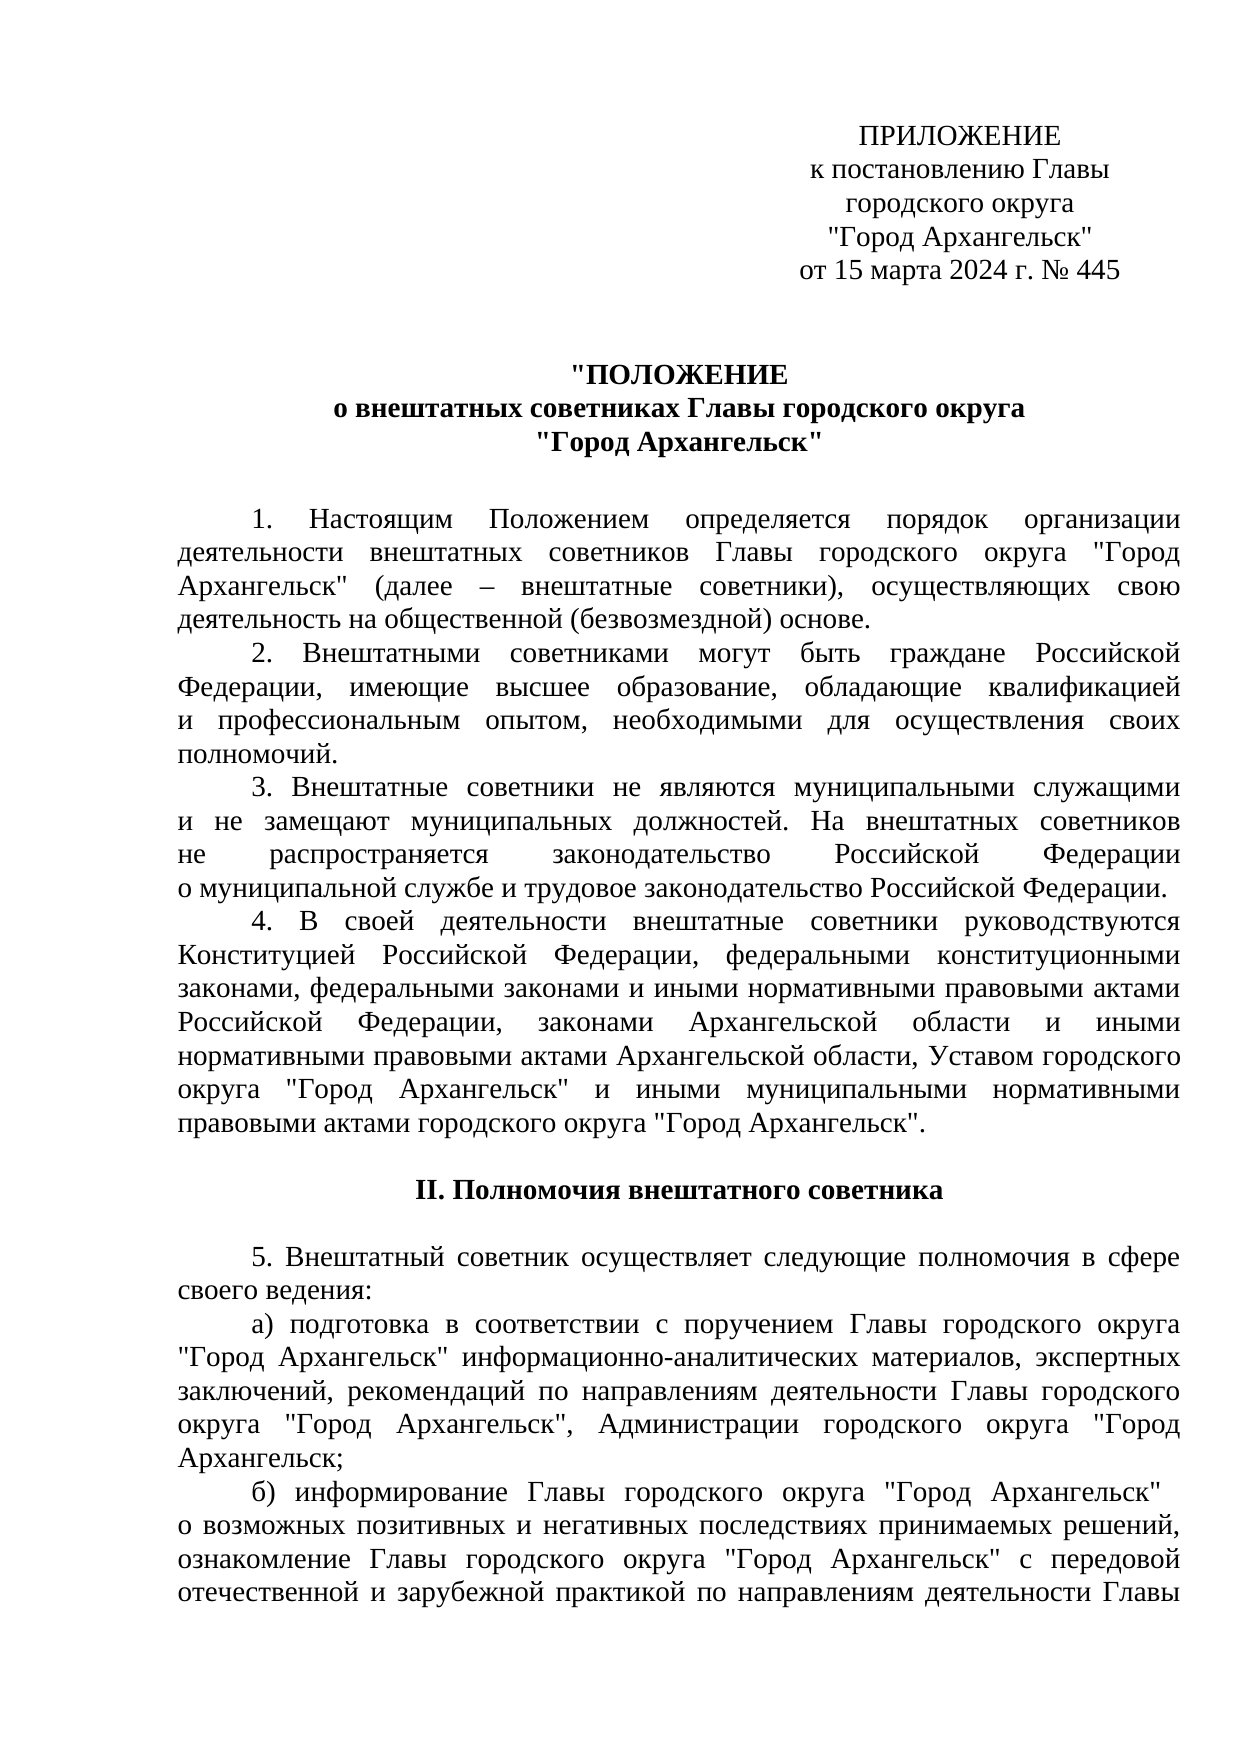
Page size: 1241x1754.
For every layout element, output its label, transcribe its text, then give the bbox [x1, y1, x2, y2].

text 2. Внештатными советниками могут быть граждане Российской Федерации, имеющие высшее образование, обладающие квалификацией и профессиональным опытом, необходимыми для осуществления своих полномочий. [177, 635, 1181, 769]
text о внештатных советниках Главы городского округа [177, 391, 1181, 424]
text 5. Внештатный советник осуществляет следующие полномочия в сфере своего ведения: [177, 1239, 1181, 1306]
text от 15 марта 2024 г. № 445 [738, 252, 1181, 286]
text ПРИЛОЖЕНИЕ [738, 118, 1181, 152]
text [177, 1474, 1181, 1608]
text к постановлению Главы городского округа [738, 152, 1181, 219]
text "Город Архангельск" [738, 219, 1181, 252]
text "ПОЛОЖЕНИЕ [177, 357, 1181, 391]
text 4. В своей деятельности внештатные советники руководствуются Конституцией Российской Федерации, федеральными конституционными законами, федеральными законами и иными нормативными правовыми актами Российской Федерации, законами Архангельской области и иными нормативными правовыми актами Архангельской области, Уставом городского округа "Город Архангельск" и иными муниципальными нормативными правовыми актами городского округа "Город Архангельск". [177, 903, 1181, 1138]
text "Город Архангельск" [177, 424, 1181, 458]
text а) подготовка в соответствии с поручением Главы городского округа "Город Архангельск" информационно-аналитических материалов, экспертных заключений, рекомендаций по направлениям деятельности Главы городского округа "Город Архангельск", Администрации городского округа "Город Архангельск; [177, 1306, 1181, 1474]
text 3. Внештатные советники не являются муниципальными служащими и не замещают муниципальных должностей. На внештатных советников не распространяется законодательство Российской Федерации о муниципальной службе и трудовое законодательство Российской Федерации. [177, 769, 1181, 903]
text 1. Настоящим Положением определяется порядок организации деятельности внештатных советников Главы городского округа "Город Архангельск" (далее – внештатные советники), осуществляющих свою деятельность на общественной (безвозмездной) основе. [177, 501, 1181, 635]
text II. Полномочия внештатного советника [177, 1172, 1181, 1205]
